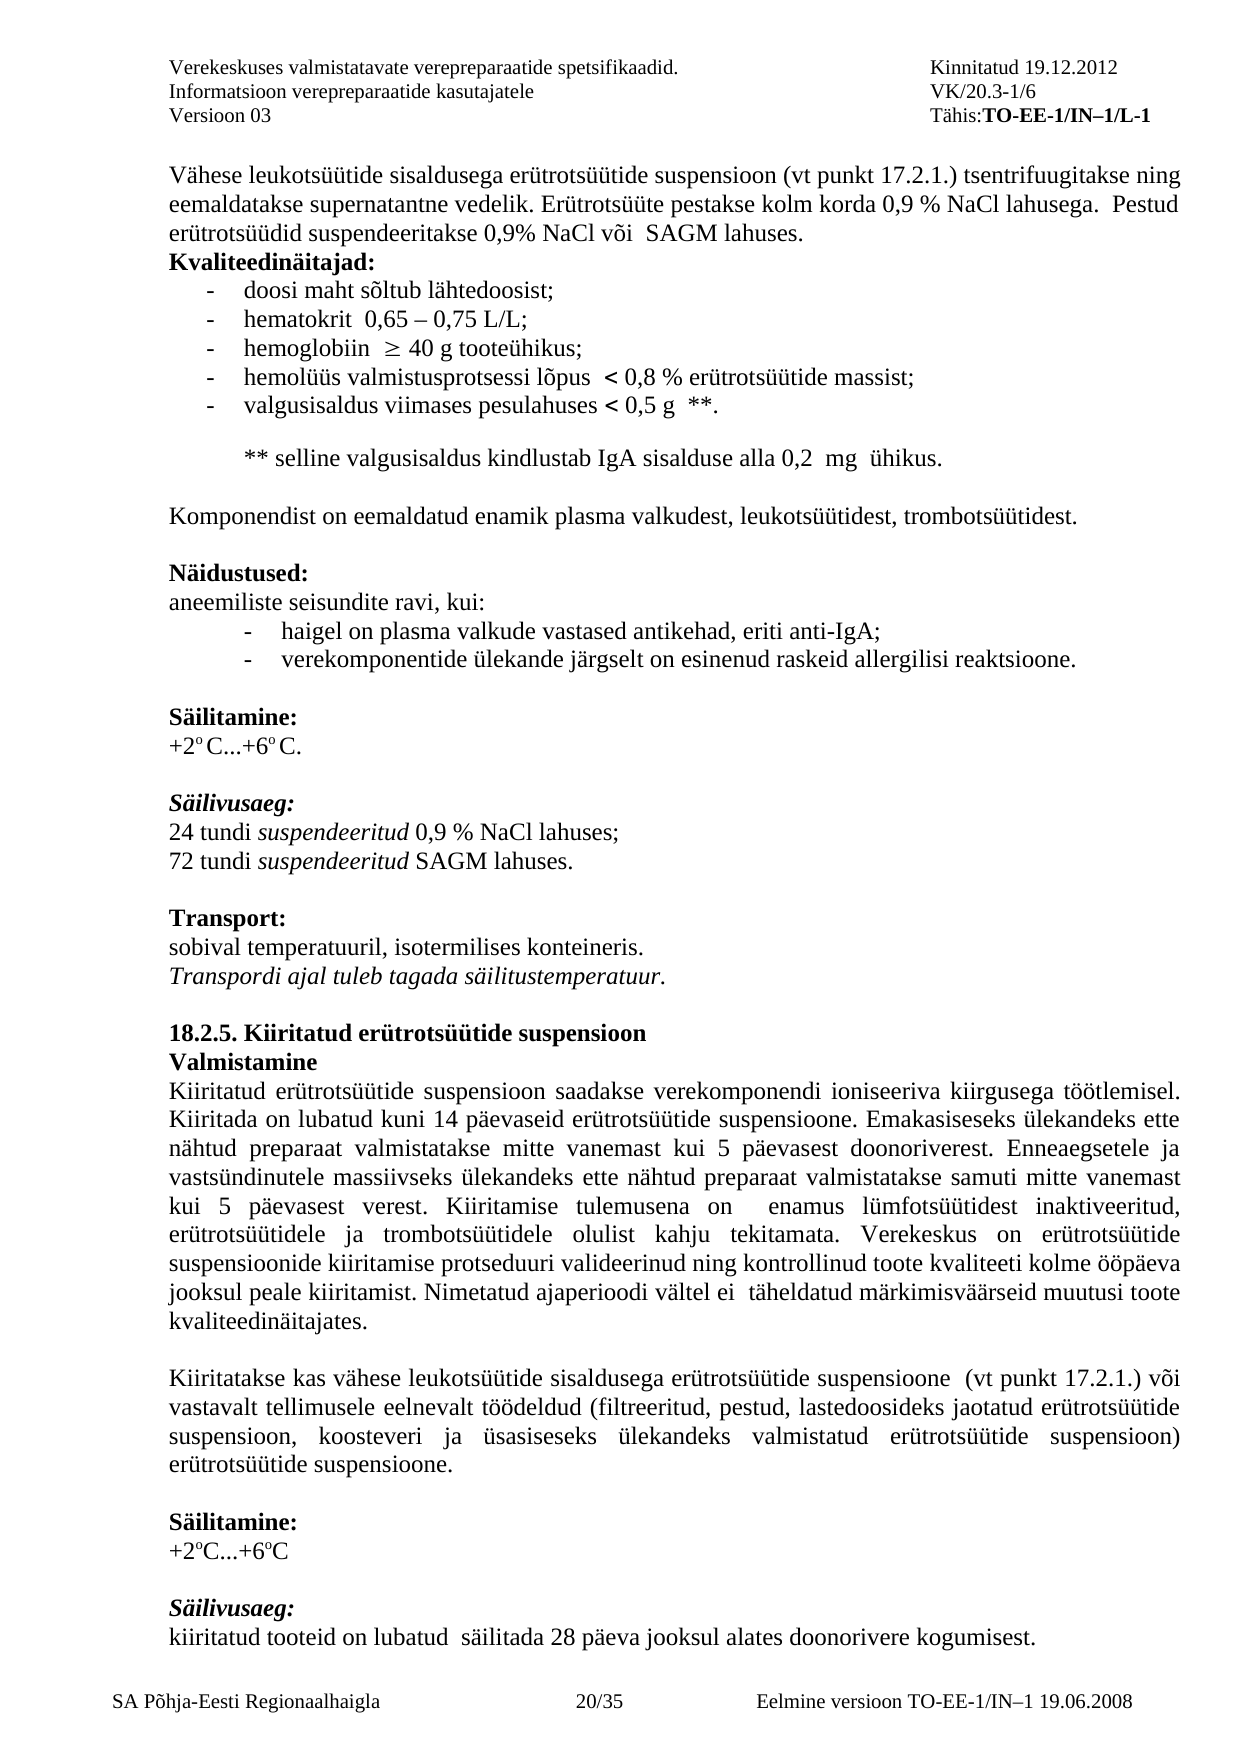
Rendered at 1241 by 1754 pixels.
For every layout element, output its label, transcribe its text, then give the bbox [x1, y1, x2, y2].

text sobival temperatuuril, isotermilises konteineris. [169, 932, 1181, 961]
list haigel on plasma valkude vastased antikehad, eriti anti-IgA; [244, 616, 1181, 644]
text Näidustused: [169, 558, 1181, 587]
text Kvaliteedinäitajad: [169, 247, 1181, 275]
text Säilitamine: [169, 702, 1181, 731]
text 24 tundi suspendeeritud 0,9 % NaCl lahuses; [169, 817, 1181, 846]
list valgusisaldus viimases pesulahuses 0,5 g **. [206, 390, 1181, 419]
text Valmistamine [169, 1047, 1181, 1076]
text Transport: [169, 903, 1181, 932]
text Säilitamine: [169, 1507, 1181, 1536]
text aneemiliste seisundite ravi, kui: [169, 587, 1181, 616]
list doosi maht sõltub lähtedoosist; [206, 275, 1181, 304]
text 18.2.5. Kiiritatud erütrotsüütide suspensioon [169, 1018, 1181, 1047]
text Säilivusaeg: [169, 1593, 1181, 1622]
text Komponendist on eemaldatud enamik plasma valkudest, leukotsüütidest, trombotsüütidest. [169, 501, 1181, 529]
text Transpordi ajal tuleb tagada säilitustemperatuur. [169, 961, 1181, 989]
list hematokrit 0,65 – 0,75 L/L; [206, 304, 1181, 333]
text Säilivusaeg: [169, 788, 1181, 817]
text +2oC...+6oC [169, 1536, 1181, 1564]
text Kiiritatud erütrotsüütide suspensioon saadakse verekomponendi ioniseeriva kiirgusega töötlemisel. Kiiritada on lubatud kuni 14 päevaseid erütrotsüütide suspensioone. Emakasiseseks ülekandeks ette nähtud preparaat valmistatakse mitte vanemast kui 5 päevasest doonoriverest. Enneaegsetele ja vastsündinutele massiivseks ülekandeks ette nähtud preparaat valmistatakse samuti mitte vanemast kui 5 päevasest verest. Kiiritamise tulemusena on enamus lümfotsüütidest inaktiveeritud, erütrotsüütidele ja trombotsüütidele olulist kahju tekitamata. Verekeskus on erütrotsüütide suspensioonide kiiritamise protseduuri valideerinud ning kontrollinud toote kvaliteeti kolme ööpäeva jooksul peale kiiritamist. Nimetatud ajaperioodi vältel ei täheldatud märkimisväärseid muutusi toote kvaliteedinäitajates. [169, 1076, 1181, 1334]
text kiiritatud tooteid on lubatud säilitada 28 päeva jooksul alates doonorivere kogumisest. [169, 1622, 1181, 1651]
list hemoglobiin 40 g tooteühikus; [206, 333, 1181, 362]
text Kiiritatakse kas vähese leukotsüütide sisaldusega erütrotsüütide suspensioone (vt punkt 17.2.1.) või vastavalt tellimusele eelnevalt töödeldud (filtreeritud, pestud, lastedoosideks jaotatud erütrotsüütide suspensioon, koosteveri ja üsasiseseks ülekandeks valmistatud erütrotsüütide suspensioon) erütrotsüütide suspensioone. [169, 1363, 1181, 1478]
text ** selline valgusisaldus kindlustab IgA sisalduse alla 0,2 mg ühikus. [244, 443, 1181, 472]
list hemolüüs valmistusprotsessi lõpus 0,8 % erütrotsüütide massist; [206, 362, 1181, 390]
text Vähese leukotsüütide sisaldusega erütrotsüütide suspensioon (vt punkt 17.2.1.) tsentrifuugitakse ning eemaldatakse supernatantne vedelik. Erütrotsüüte pestakse kolm korda 0,9 % NaCl lahusega. Pestud erütrotsüüdid suspendeeritakse 0,9% NaCl või SAGM lahuses. [169, 160, 1181, 247]
text +2o C...+6o C. [169, 731, 1181, 759]
text 72 tundi suspendeeritud SAGM lahuses. [169, 846, 1181, 874]
list verekomponentide ülekande järgselt on esinenud raskeid allergilisi reaktsioone. [244, 644, 1181, 673]
